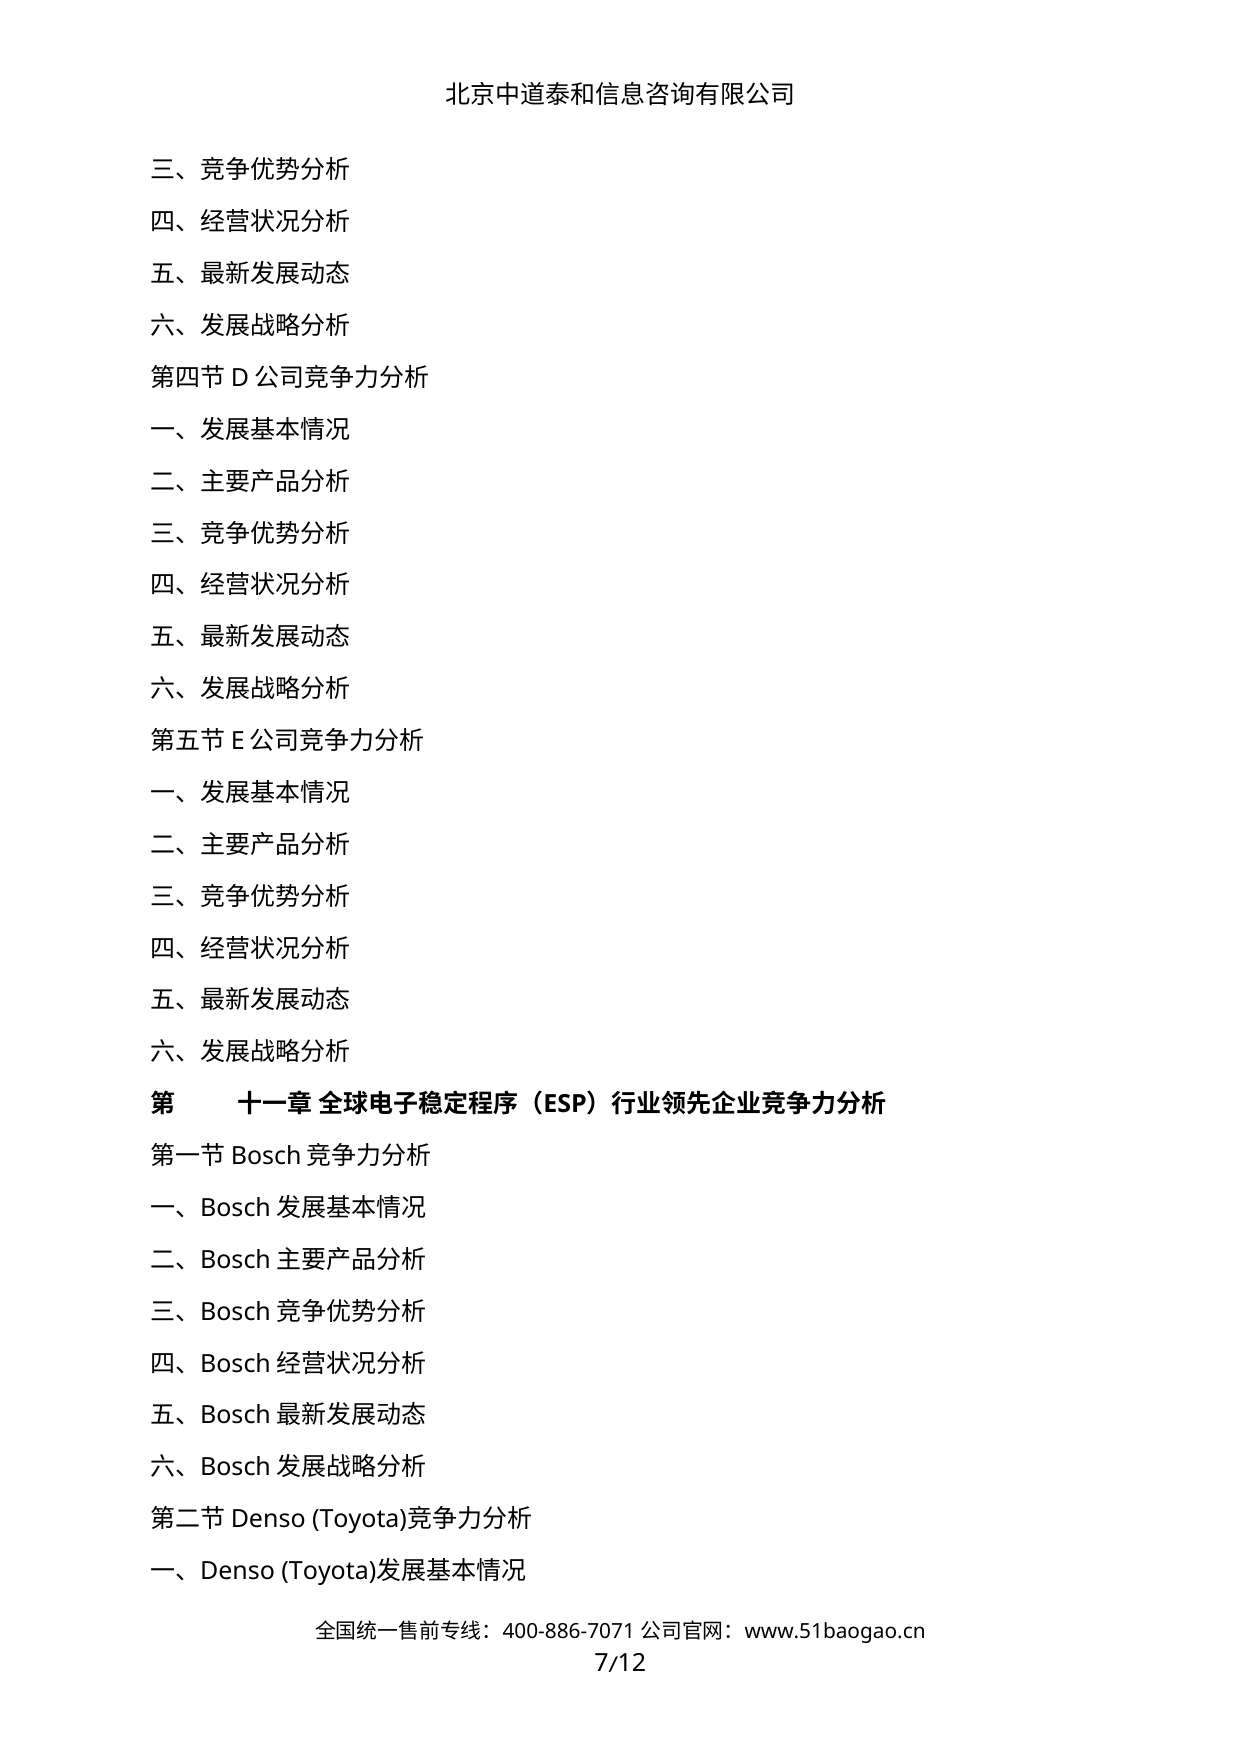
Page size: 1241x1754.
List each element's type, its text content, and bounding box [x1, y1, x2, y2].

text 二、Bosch主要产品分析 [150, 1239, 1090, 1276]
text 第一节 Bosch竞争力分析 [150, 1136, 1090, 1172]
text 五、最新发展动态 [150, 617, 1090, 653]
text 一、发展基本情况 [150, 772, 1090, 809]
text 第五节 E公司竞争力分析 [150, 721, 1090, 757]
text 六、Bosch发展战略分析 [150, 1447, 1090, 1483]
text 四、Bosch经营状况分析 [150, 1343, 1090, 1379]
text 一、Bosch发展基本情况 [150, 1187, 1090, 1224]
text 四、经营状况分析 [150, 928, 1090, 964]
text 五、最新发展动态 [150, 980, 1090, 1016]
text 三、竞争优势分析 [150, 150, 1090, 186]
text 六、发展战略分析 [150, 306, 1090, 342]
text 六、发展战略分析 [150, 669, 1090, 705]
text 二、主要产品分析 [150, 461, 1090, 497]
text 第四节 D公司竞争力分析 [150, 357, 1090, 394]
text 四、经营状况分析 [150, 565, 1090, 601]
text 第二节 Denso (Toyota)竞争力分析 [150, 1499, 1090, 1535]
text 一、Denso (Toyota)发展基本情况 [150, 1551, 1090, 1587]
text 二、主要产品分析 [150, 824, 1090, 861]
text 三、竞争优势分析 [150, 876, 1090, 912]
text 四、经营状况分析 [150, 202, 1090, 238]
text 第 十一章 全球电子稳定程序（ESP）行业领先企业竞争力分析 [150, 1084, 1090, 1120]
text 三、Bosch竞争优势分析 [150, 1291, 1090, 1327]
text 五、最新发展动态 [150, 254, 1090, 290]
text 六、发展战略分析 [150, 1032, 1090, 1068]
text 三、竞争优势分析 [150, 513, 1090, 549]
text 一、发展基本情况 [150, 409, 1090, 446]
text 五、Bosch最新发展动态 [150, 1395, 1090, 1431]
